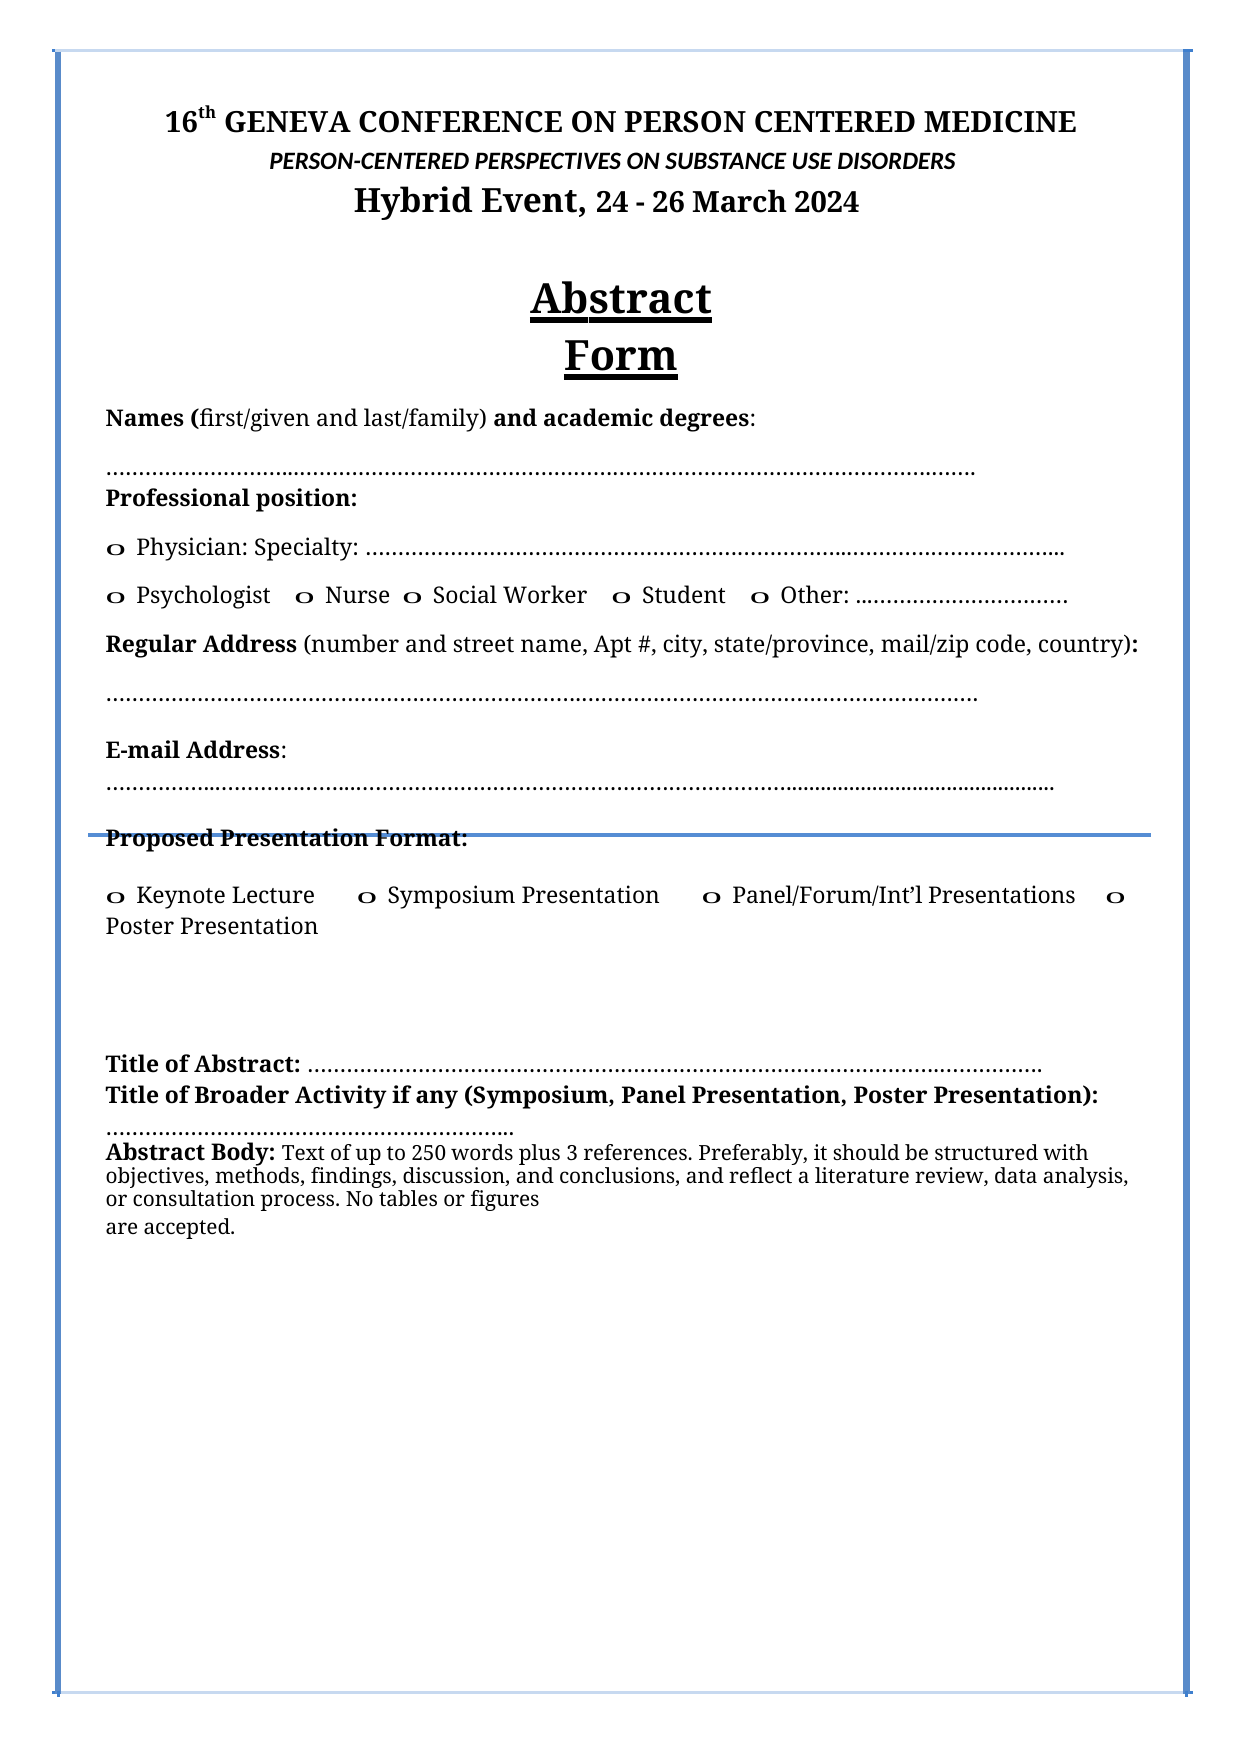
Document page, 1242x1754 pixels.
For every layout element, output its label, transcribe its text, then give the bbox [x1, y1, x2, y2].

table_header 16th GENEVA CONFERENCE ON PERSON CENTERED MEDICINE PERSON-CENTERED PERSPECTIVES ON SUBSTANCE USE DISORDERS Hybrid Event, 24 - 26 March 2024 Abstract Form Names (first/given and last/family) and academic degrees: ………………………...…………………………………………………………………………………….……. Professional position: o Physician: Specialty: ………………………………………………………………...…………………………... o Psychologist o Nurse o Social Worker o Student o Other: ...………………………… Regular Address (number and street name, Apt #, city, state/province, mail/zip code, country): ……………………………………………………………….……………………………………………………. E-mail Address: ……………...………………...…………………………………………………………............................................... Proposed Presentation Format: o Keynote Lecture o Symposium Presentation o Panel/Forum/Int’l Presentations o Poster Presentation Title of Abstract: …………………………………………………………………………………….……………. Title of Broader Activity if any (Symposium, Panel Presentation, Poster Presentation): ……………………………………………………... Abstract Body: Text of up to 250 words plus 3 references. Preferably, it should be structured with objectives, methods, findings, discussion, and conclusions, and reflect a literature review, data analysis, or consultation process. No tables or figures are accepted. Please email this Abstract to ICPCMsecretariat@aol.com [61, 52, 1183, 1691]
